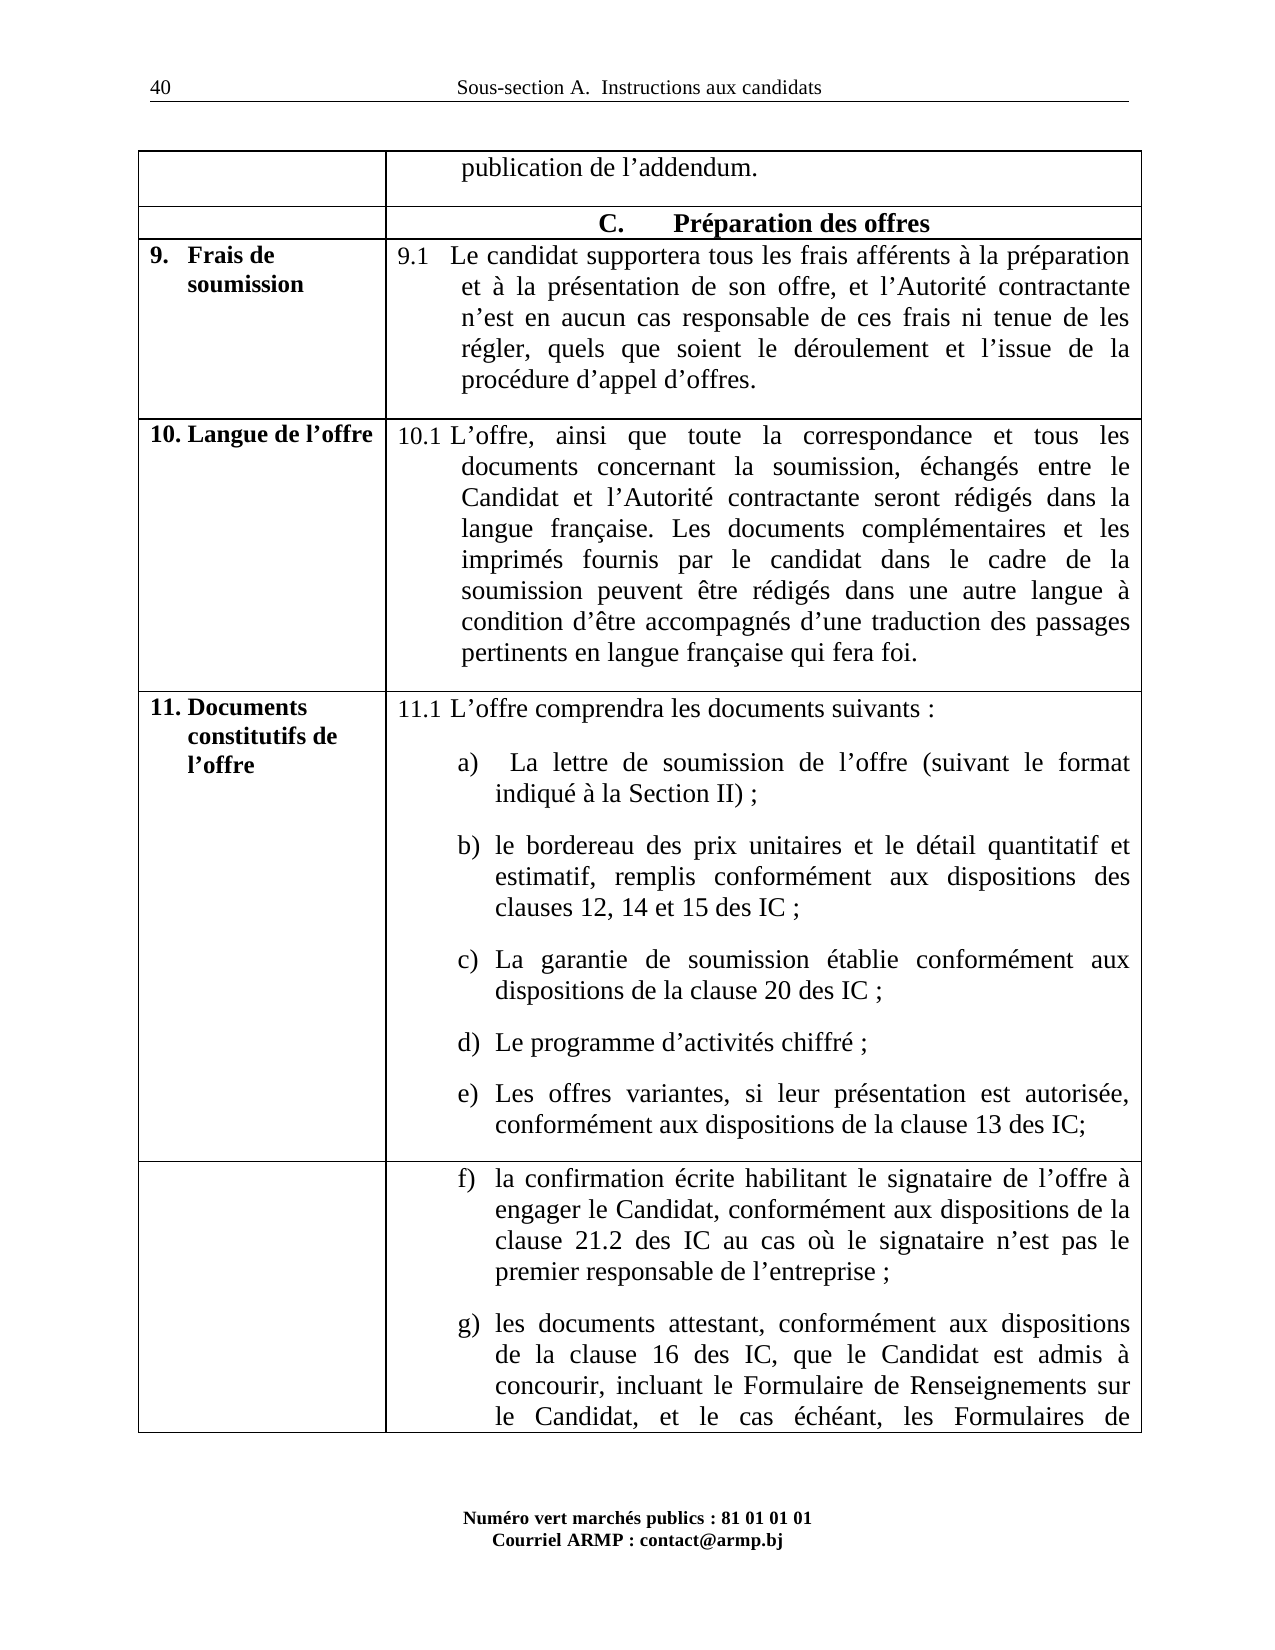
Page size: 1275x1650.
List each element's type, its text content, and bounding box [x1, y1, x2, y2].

table_cell L’offre comprendra les documents suivants : La lettre de soumission de l’offre (suivant le format indiqué à la Section II) ; le bordereau des prix unitaires et le détail quantitatif et estimatif, remplis conformément aux dispositions des clauses 12, 14 et 15 des IC ; La garantie de soumission établie conformément aux dispositions de la clause 20 des IC ; Le programme d’activités chiffré ; Les offres variantes, si leur présentation est autorisée, conformément aux dispositions de la clause 13 des IC; [387, 692, 1141, 1161]
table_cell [139, 152, 385, 206]
table_cell Le candidat supportera tous les frais afférents à la préparation et à la présentation de son offre, et l’Autorité contractante n’est en aucun cas responsable de ces frais ni tenue de les régler, quels que soient le déroulement et l’issue de la procédure d’appel d’offres. [387, 240, 1141, 418]
table_cell Langue de l’offre [139, 420, 385, 691]
table_cell Frais de soumission [139, 240, 385, 418]
table_cell [139, 207, 385, 238]
table_cell L’offre, ainsi que toute la correspondance et tous les documents concernant la soumission, échangés entre le Candidat et l’Autorité contractante seront rédigés dans la langue française. Les documents complémentaires et les imprimés fournis par le candidat dans le cadre de la soumission peuvent être rédigés dans une autre langue à condition d’être accompagnés d’une traduction des passages pertinents en langue française qui fera foi. [387, 420, 1141, 691]
table_cell Documents constitutifs de l’offre [139, 692, 385, 1161]
table_cell C. Préparation des offres [387, 207, 1141, 238]
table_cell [387, 152, 1141, 206]
table_cell [139, 1162, 385, 1431]
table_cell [387, 1162, 1141, 1431]
